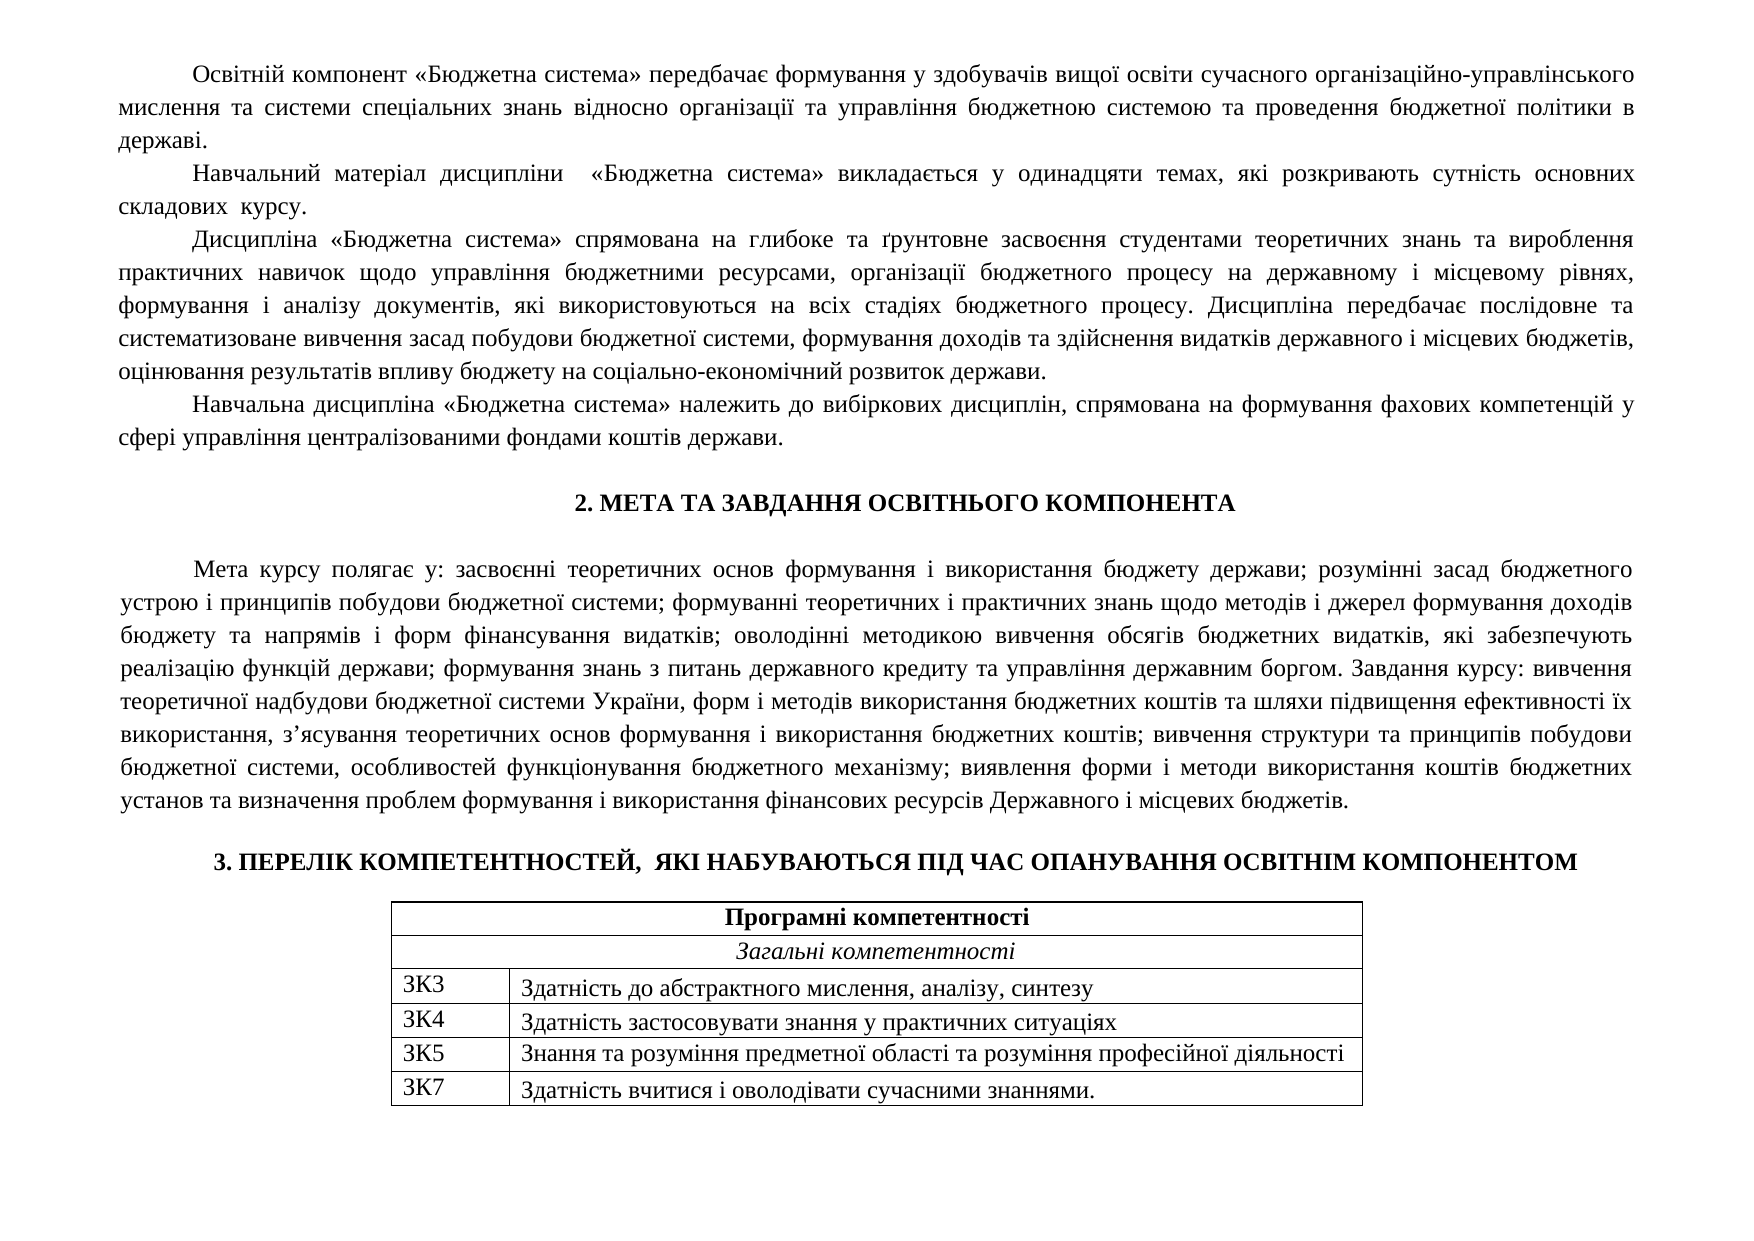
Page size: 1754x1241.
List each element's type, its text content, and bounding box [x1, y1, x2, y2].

text Освітній компонент «Бюджетна система» передбачає формування у здобувачів вищої освіти сучасного організаційно-управлінського мислення та системи спеціальних знань відносно організації та управління бюджетною системою та проведення бюджетної політики в державі. [118, 59, 1636, 154]
text Дисципліна «Бюджетна система» спрямована на глибоке та ґрунтовне засвоєння студентами теоретичних знань та вироблення практичних навичок щодо управління бюджетними ресурсами, організації бюджетного процесу на державному і місцевому рівнях, формування і аналізу документів, які використовуються на всіх стадіях бюджетного процесу. Дисципліна передбачає послідовне та систематизоване вивчення засад побудови бюджетної системи, формування доходів та здійснення видатків державного і місцевих бюджетів, оцінювання результатів впливу бюджету на соціально-економічний розвиток держави. [118, 224, 1636, 385]
table_cell Загальні компетентності [392, 936, 1362, 968]
text 3. ПЕРЕЛІК КОМПЕТЕНТНОСТЕЙ, ЯКІ НАБУВАЮТЬСЯ ПІД ЧАС ОПАНУВАННЯ ОСВІТНІМ КОМПОНЕНТОМ [156, 847, 1636, 876]
table_header Програмні компетентності [392, 903, 1362, 935]
text Мета курсу полягає у: засвоєнні теоретичних основ формування і використання бюджету держави; розумінні засад бюджетного устрою і принципів побудови бюджетної системи; формуванні теоретичних і практичних знань щодо методів і джерел формування доходів бюджету та напрямів і форм фінансування видатків; оволодінні методикою вивчення обсягів бюджетних видатків, які забезпечують реалізацію функцій держави; формування знань з питань державного кредиту та управління державним боргом. Завдання курсу: вивчення теоретичної надбудови бюджетної системи України, форм і методів використання бюджетних коштів та шляхи підвищення ефективності їх використання, з’ясування теоретичних основ формування і використання бюджетних коштів; вивчення структури та принципів побудови бюджетної системи, особливостей функціонування бюджетного механізму; виявлення форми і методи використання коштів бюджетних установ та визначення проблем формування і використання фінансових ресурсів Державного і місцевих бюджетів. [120, 554, 1634, 814]
text 2. Мета та ЗАВДАННЯ ОСВІТНЬОГО КОМПОНЕНТА [118, 488, 1636, 517]
table_cell ЗК5 [392, 1038, 509, 1071]
table_cell ЗК4 [392, 1004, 509, 1037]
table_cell ЗК3 [392, 969, 509, 1003]
table_cell Знання та розуміння предметної області та розуміння професійної діяльності [510, 1038, 1362, 1071]
table_cell Здатність до абстрактного мислення, аналізу, синтезу [510, 969, 1362, 1003]
text Навчальний матеріал дисципліни «Бюджетна система» викладається у одинадцяти темах, які розкривають сутність основних складових курсу. [118, 158, 1636, 220]
table_cell Здатність вчитися і оволодівати сучасними знаннями. [510, 1072, 1362, 1105]
table_cell Здатність застосовувати знання у практичних ситуаціях [510, 1004, 1362, 1037]
table_cell ЗК7 [392, 1072, 509, 1105]
text Навчальна дисципліна «Бюджетна система» належить до вибіркових дисциплін, спрямована на формування фахових компетенцій у сфері управління централізованими фондами коштів держави. [118, 389, 1636, 451]
